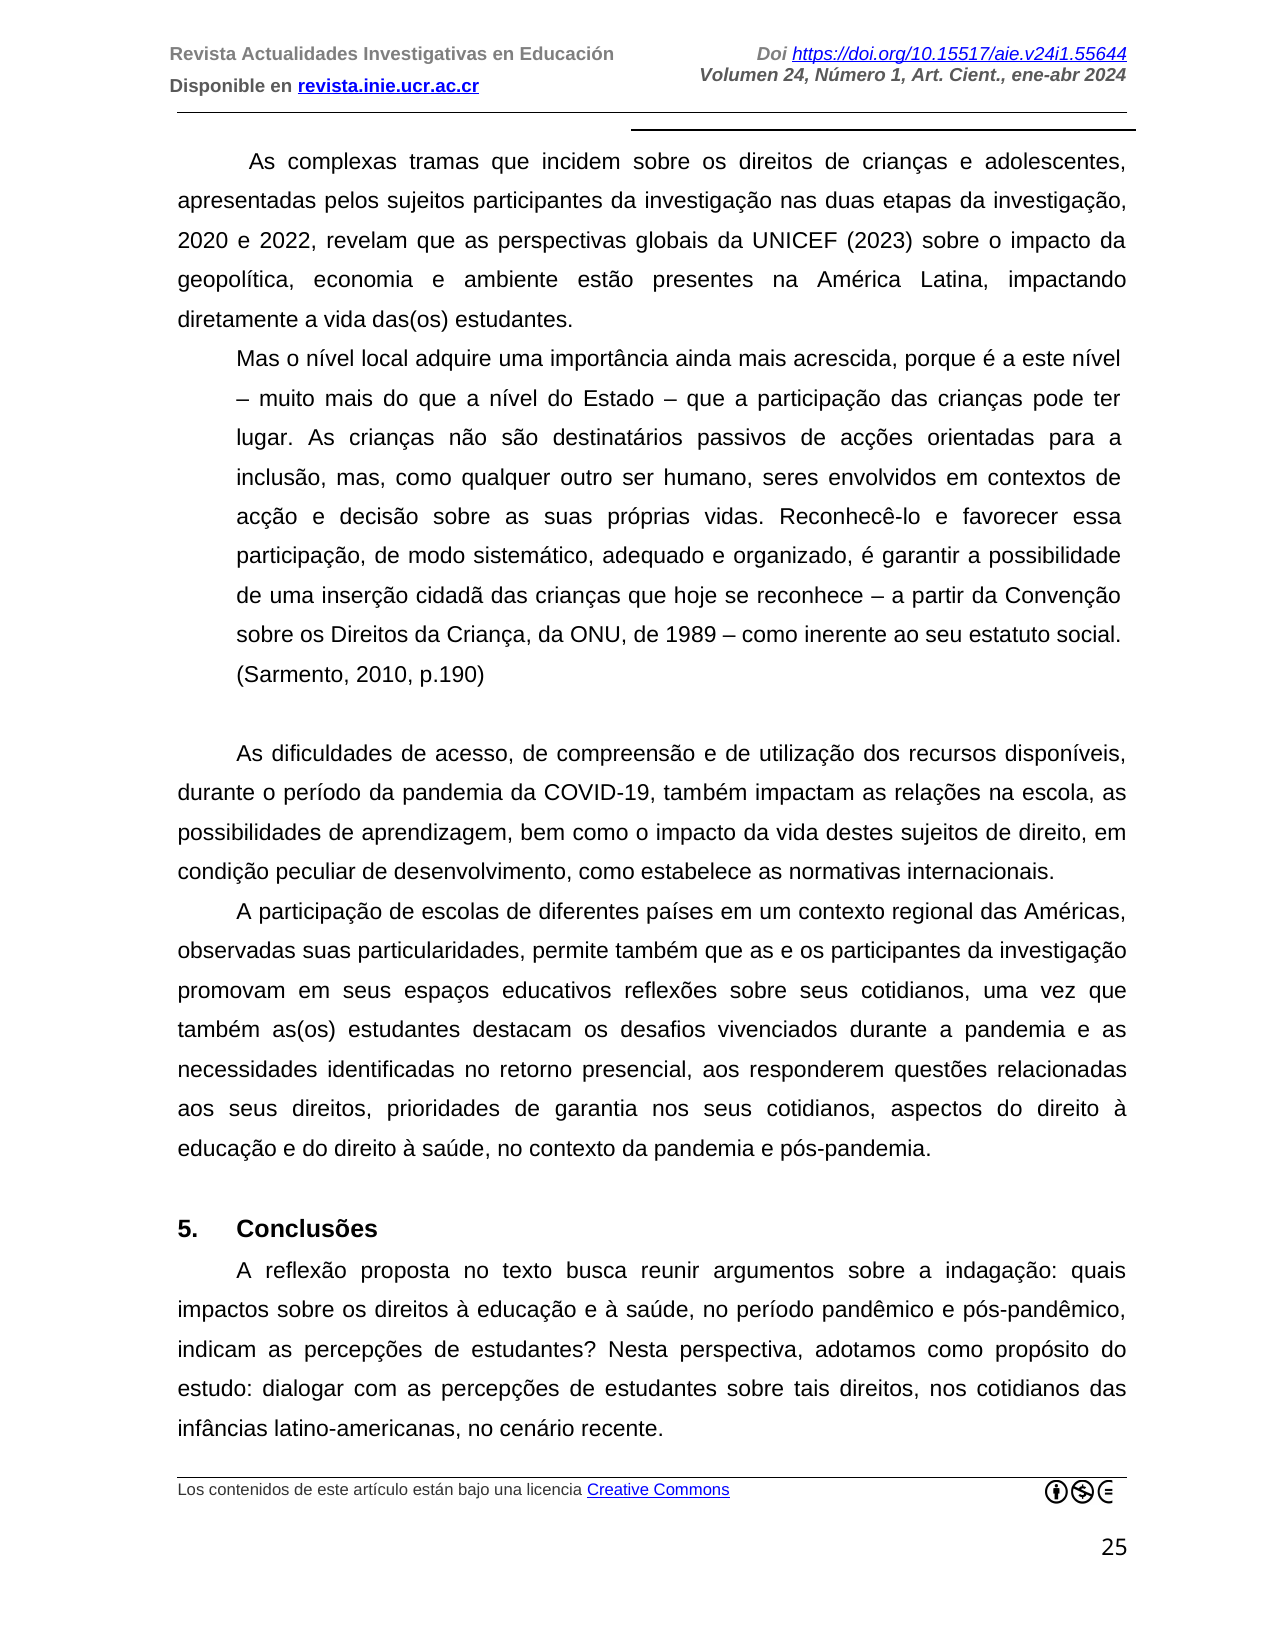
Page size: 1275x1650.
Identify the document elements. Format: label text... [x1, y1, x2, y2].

picture [1045, 1480, 1113, 1505]
text 5. Conclusões [177, 1214, 1127, 1242]
text As complexas tramas que incidem sobre os direitos de crianças e adolescentes, apresentadas pelos sujeitos participantes da investigação nas duas etapas da investigação, 2020 e 2022, revelam que as perspectivas globais da UNICEF (2023) sobre o impacto da geopolítica, economia e ambiente estão presentes na América Latina, impactando diretamente a vida das(os) estudantes. [177, 148, 1127, 332]
text As dificuldades de acesso, de compreensão e de utilização dos recursos disponíveis, durante o período da pandemia da COVID-19, também impactam as relações na escola, as possibilidades de aprendizagem, bem como o impacto da vida destes sujeitos de direito, em condição peculiar de desenvolvimento, como estabelece as normativas internacionais. [177, 740, 1127, 885]
text Mas o nível local adquire uma importância ainda mais acrescida, porque é a este nível – muito mais do que a nível do Estado – que a participação das crianças pode ter lugar. As crianças não são destinatários passivos de acções orientadas para a inclusão, mas, como qualquer outro ser humano, seres envolvidos em contextos de acção e decisão sobre as suas próprias vidas. Reconhecê-lo e favorecer essa participação, de modo sistemático, adequado e organizado, é garantir a possibilidade de uma inserção cidadã das crianças que hoje se reconhece – a partir da Convenção sobre os Direitos da Criança, da ONU, de 1989 – como inerente ao seu estatuto social. (Sarmento, 2010, p.190) [236, 345, 1122, 687]
text A participação de escolas de diferentes países em um contexto regional das Américas, observadas suas particularidades, permite também que as e os participantes da investigação promovam em seus espaços educativos reflexões sobre seus cotidianos, uma vez que também as(os) estudantes destacam os desafios vivenciados durante a pandemia e as necessidades identificadas no retorno presencial, aos responderem questões relacionadas aos seus direitos, prioridades de garantia nos seus cotidianos, aspectos do direito à educação e do direito à saúde, no contexto da pandemia e pós-pandemia. [177, 898, 1127, 1161]
text A reflexão proposta no texto busca reunir argumentos sobre a indagação: quais impactos sobre os direitos à educação e à saúde, no período pandêmico e pós-pandêmico, indicam as percepções de estudantes? Nesta perspectiva, adotamos como propósito do estudo: dialogar com as percepções de estudantes sobre tais direitos, nos cotidianos das infâncias latino-americanas, no cenário recente. [177, 1257, 1127, 1441]
